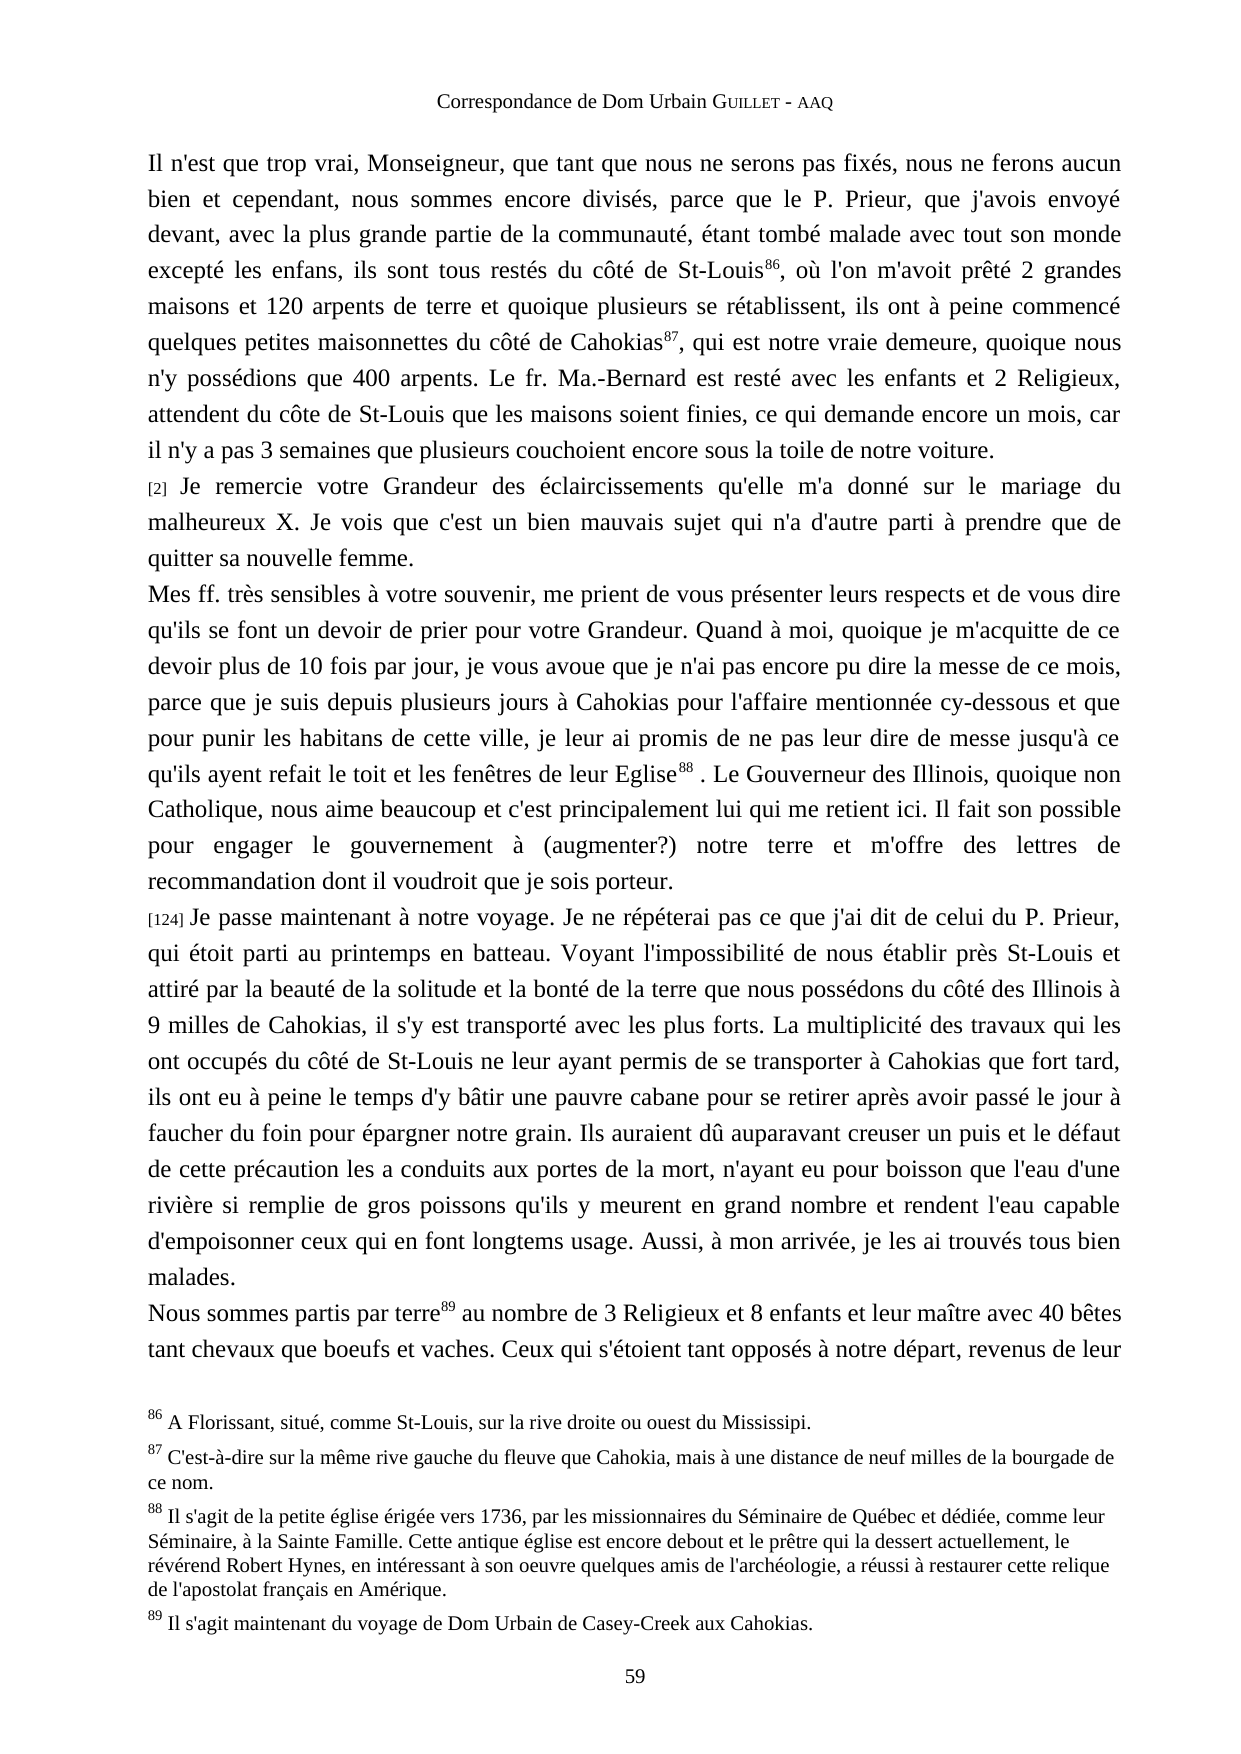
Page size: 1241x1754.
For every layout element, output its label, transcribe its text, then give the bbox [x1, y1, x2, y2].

text [2] Je remercie votre Grandeur des éclaircissements qu'elle m'a donné sur le mariage du malheureux X. Je vois que c'est un bien mauvais sujet qui n'a d'autre parti à prendre que de quitter sa nouvelle femme. [148, 471, 1122, 572]
text Il n'est que trop vrai, Monseigneur, que tant que nous ne serons pas fixés, nous ne ferons aucun bien et cependant, nous sommes encore divisés, parce que le P. Prieur, que j'avois envoyé devant, avec la plus grande partie de la communauté, étant tombé malade avec tout son monde excepté les enfans, ils sont tous restés du côté de St-Louis, où l'on m'avoit prêté 2 grandes maisons et 120 arpents de terre et quoique plusieurs se rétablissent, ils ont à peine commencé quelques petites maisonnettes du côté de Cahokias, qui est notre vraie demeure, quoique nous n'y possédions que 400 arpents. Le fr. Ma.-Bernard est resté avec les enfants et 2 Religieux, attendent du côte de St-Louis que les maisons soient finies, ce qui demande encore un mois, car il n'y a pas 3 semaines que plusieurs couchoient encore sous la toile de notre voiture. [148, 148, 1122, 464]
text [148, 1298, 1122, 1362]
text [124] Je passe maintenant à notre voyage. Je ne répéterai pas ce que j'ai dit de celui du P. Prieur, qui étoit parti au printemps en batteau. Voyant l'impossibilité de nous établir près St-Louis et attiré par la beauté de la solitude et la bonté de la terre que nous possédons du côté des Illinois à 9 milles de Cahokias, il s'y est transporté avec les plus forts. La multiplicité des travaux qui les ont occupés du côté de St-Louis ne leur ayant permis de se transporter à Cahokias que fort tard, ils ont eu à peine le temps d'y bâtir une pauvre cabane pour se retirer après avoir passé le jour à faucher du foin pour épargner notre grain. Ils auraient dû auparavant creuser un puis et le défaut de cette précaution les a conduits aux portes de la mort, n'ayant eu pour boisson que l'eau d'une rivière si remplie de gros poissons qu'ils y meurent en grand nombre et rendent l'eau capable d'empoisonner ceux qui en font longtems usage. Aussi, à mon arrivée, je les ai trouvés tous bien malades. [148, 902, 1122, 1291]
text Mes ff. très sensibles à votre souvenir, me prient de vous présenter leurs respects et de vous dire qu'ils se font un devoir de prier pour votre Grandeur. Quand à moi, quoique je m'acquitte de ce devoir plus de 10 fois par jour, je vous avoue que je n'ai pas encore pu dire la messe de ce mois, parce que je suis depuis plusieurs jours à Cahokias pour l'affaire mentionnée cy-dessous et que pour punir les habitans de cette ville, je leur ai promis de ne pas leur dire de messe jusqu'à ce qu'ils ayent refait le toit et les fenêtres de leur Eglise . Le Gouverneur des Illinois, quoique non Catholique, nous aime beaucoup et c'est principalement lui qui me retient ici. Il fait son possible pour engager le gouvernement à (augmenter?) notre terre et m'offre des lettres de recommandation dont il voudroit que je sois porteur. [148, 579, 1122, 895]
